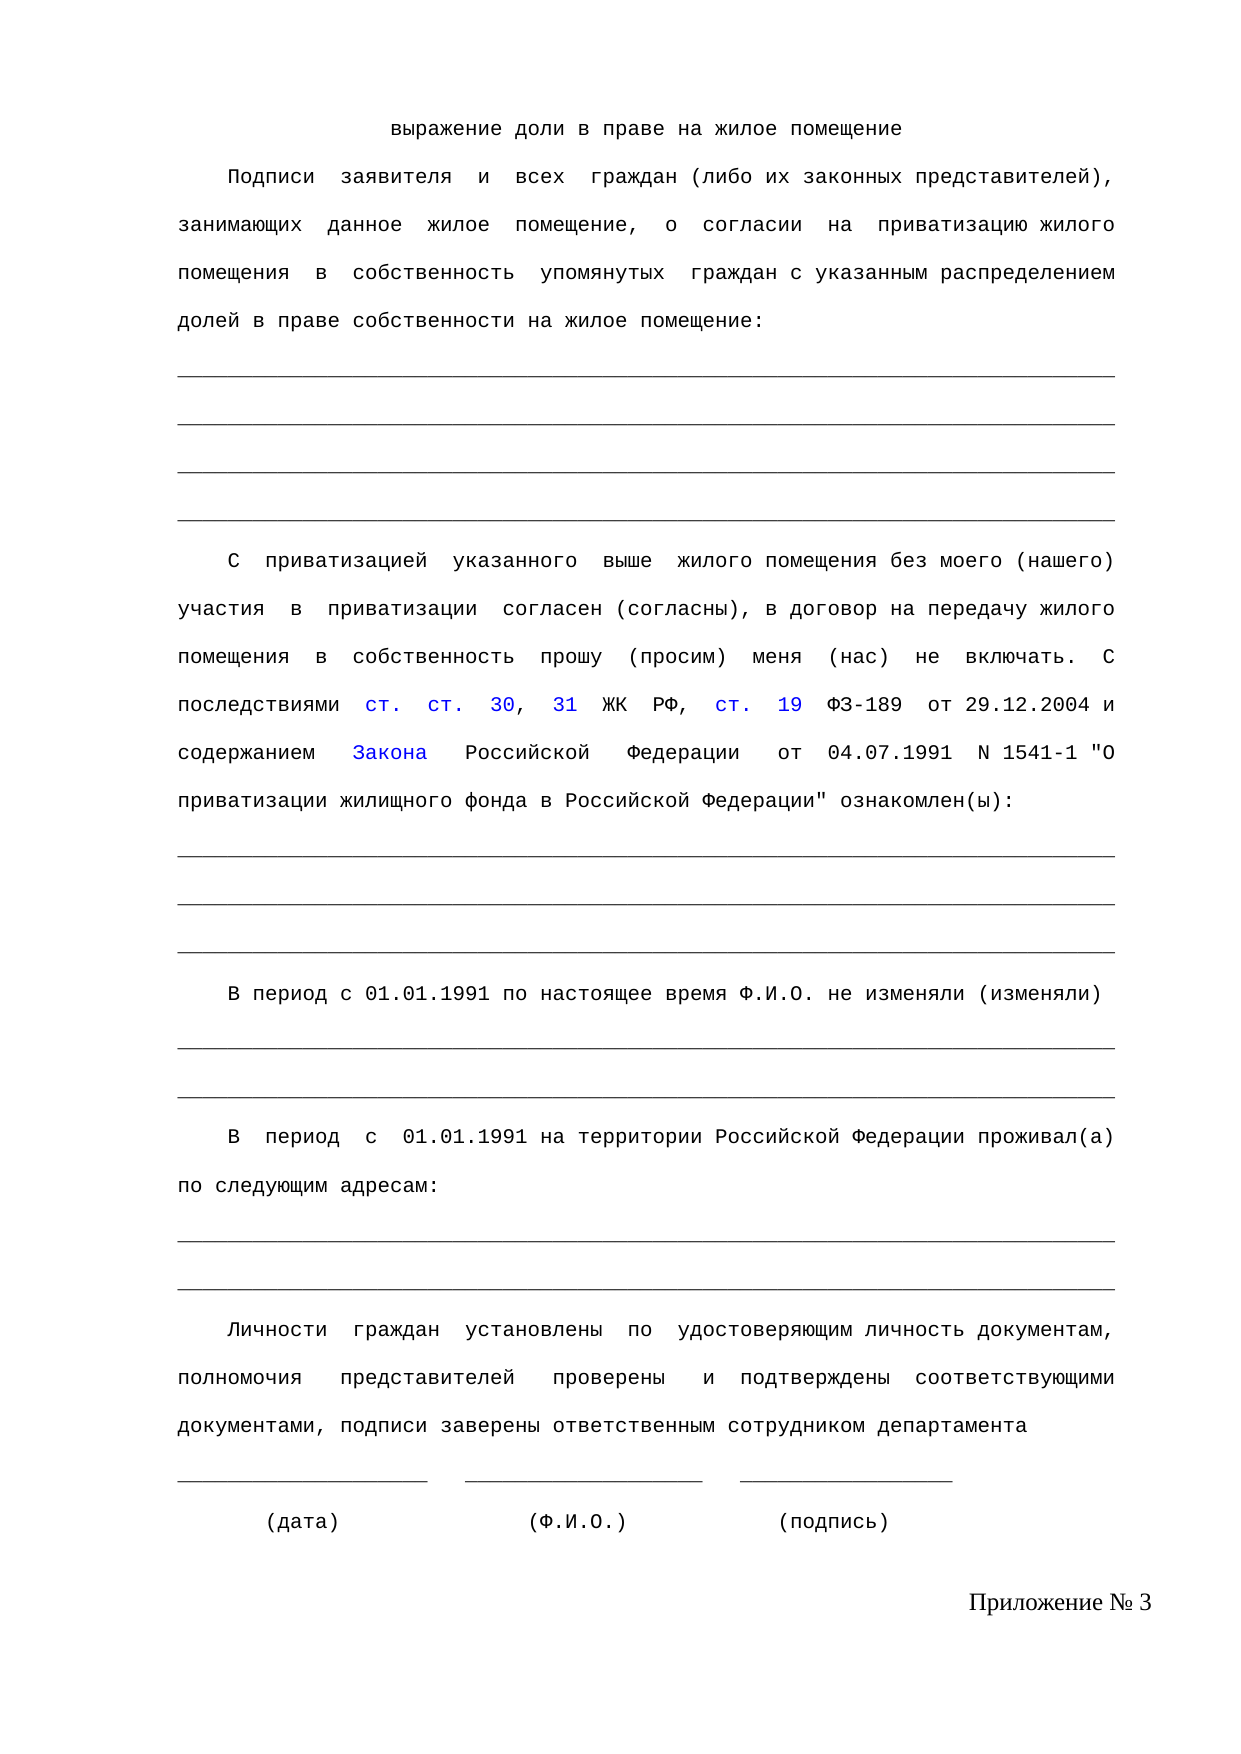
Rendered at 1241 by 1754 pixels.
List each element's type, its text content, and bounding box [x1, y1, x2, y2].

text приватизации жилищного фонда в Российской Федерации" ознакомлен(ы): [177, 790, 1152, 814]
text ___________________________________________________________________________ [177, 454, 1152, 478]
text ___________________________________________________________________________ [177, 1223, 1152, 1246]
text В период с 01.01.1991 на территории Российской Федерации проживал(а) [177, 1127, 1152, 1150]
text (дата) (Ф.И.О.) (подпись) [177, 1511, 1152, 1534]
text ___________________________________________________________________________ [177, 838, 1152, 862]
text Приложение № 3 [177, 1587, 1152, 1616]
text содержанием Закона Российской Федерации от 04.07.1991 N 1541-1 "О [177, 742, 1152, 766]
text полномочия представителей проверены и подтверждены соответствующими [177, 1367, 1152, 1390]
text ___________________________________________________________________________ [177, 406, 1152, 430]
text В период с 01.01.1991 по настоящее время Ф.И.О. не изменяли (изменяли) [177, 982, 1152, 1006]
text долей в праве собственности на жилое помещение: [177, 310, 1152, 334]
text участия в приватизации согласен (согласны), в договор на передачу жилого [177, 598, 1152, 622]
text выражение доли в праве на жилое помещение [177, 118, 1152, 142]
text ___________________________________________________________________________ [177, 934, 1152, 958]
text Подписи заявителя и всех граждан (либо их законных представителей), [177, 166, 1152, 190]
text по следующим адресам: [177, 1174, 1152, 1198]
text занимающих данное жилое помещение, о согласии на приватизацию жилого [177, 214, 1152, 238]
text ___________________________________________________________________________ [177, 1078, 1152, 1102]
text последствиями ст. ст. 30, 31 ЖК РФ, ст. 19 ФЗ-189 от 29.12.2004 и [177, 694, 1152, 718]
text помещения в собственность прошу (просим) меня (нас) не включать. С [177, 646, 1152, 670]
text ___________________________________________________________________________ [177, 1031, 1152, 1054]
text ___________________________________________________________________________ [177, 1271, 1152, 1294]
text ___________________________________________________________________________ [177, 886, 1152, 910]
text ___________________________________________________________________________ [177, 502, 1152, 526]
text С приватизацией указанного выше жилого помещения без моего (нашего) [177, 550, 1152, 574]
text документами, подписи заверены ответственным сотрудником департамента [177, 1415, 1152, 1438]
text ___________________________________________________________________________ [177, 358, 1152, 382]
text Личности граждан установлены по удостоверяющим личность документам, [177, 1319, 1152, 1342]
text помещения в собственность упомянутых граждан с указанным распределением [177, 262, 1152, 286]
text ____________________ ___________________ _________________ [177, 1463, 1152, 1486]
